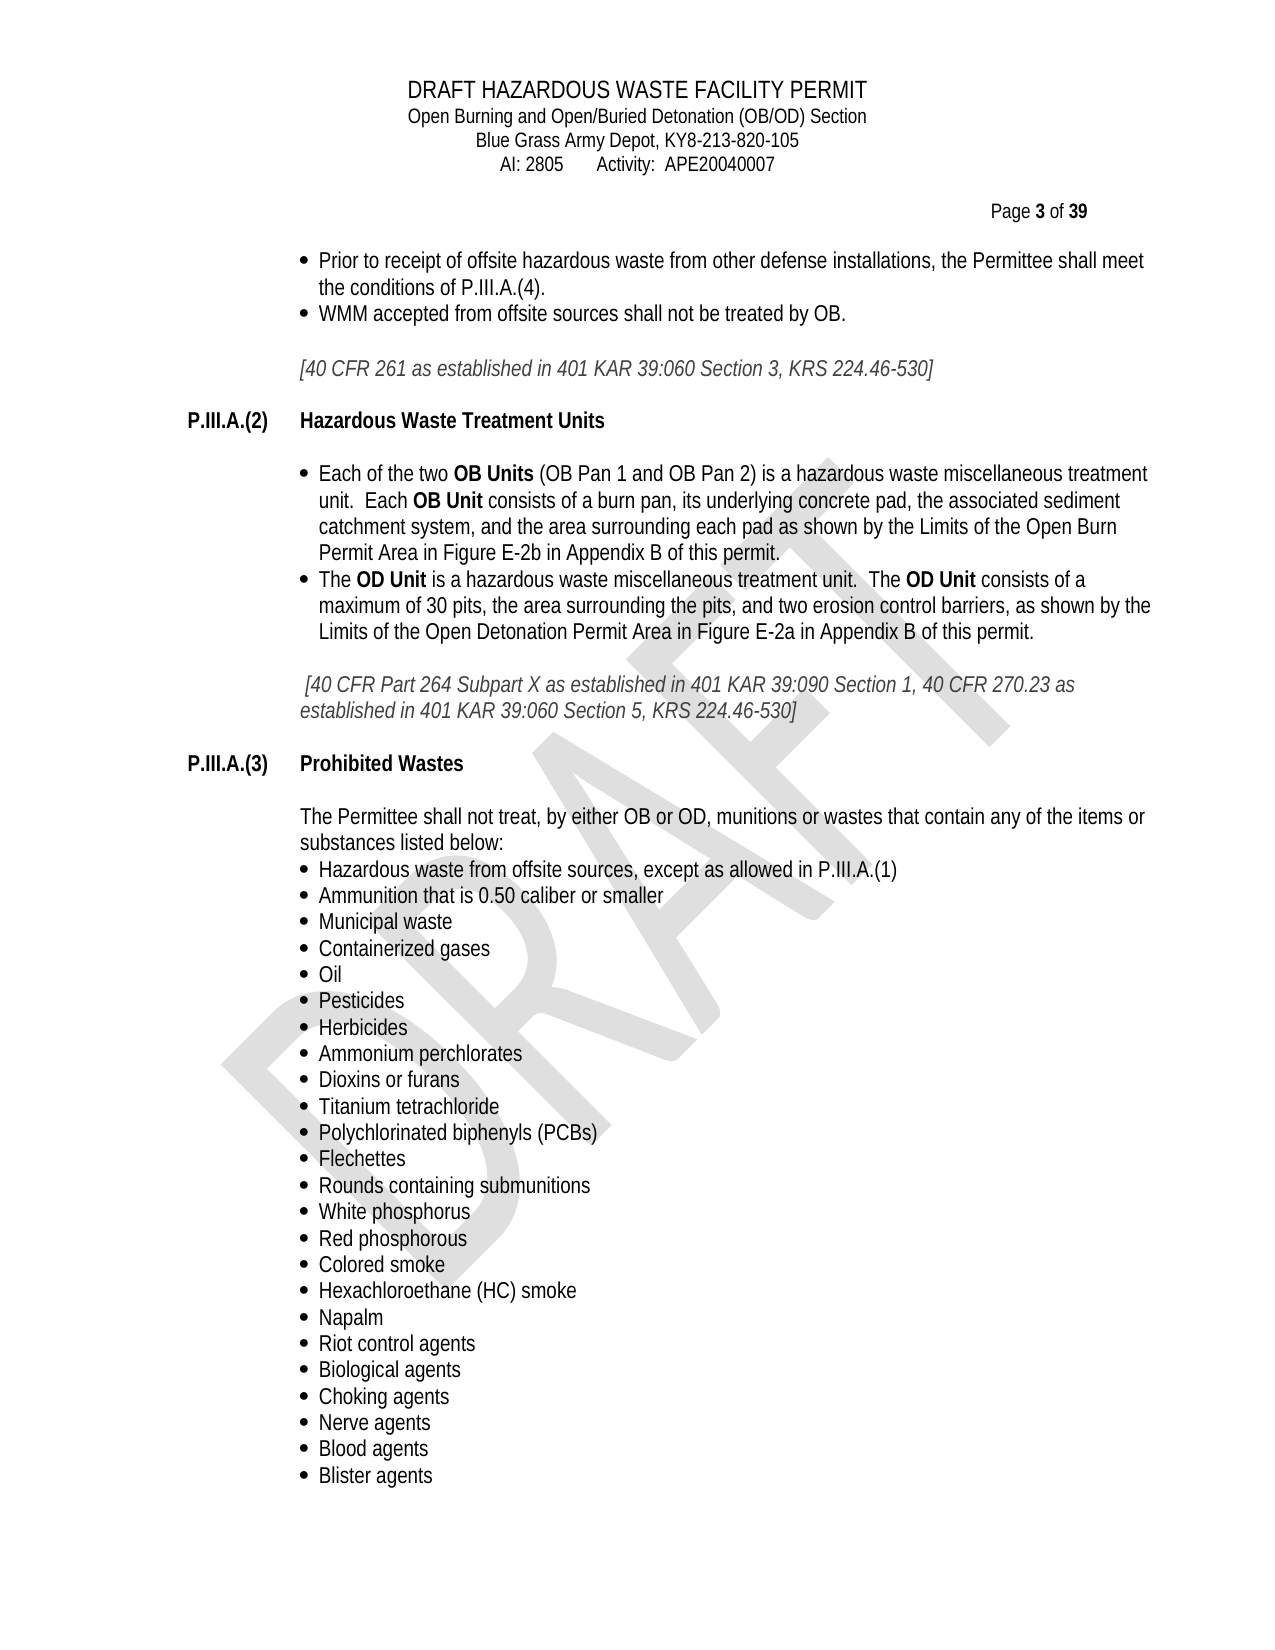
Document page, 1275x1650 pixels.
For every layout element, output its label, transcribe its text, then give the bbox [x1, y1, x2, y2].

list P.III.A.(2) Hazardous Waste Treatment Units [187, 407, 1162, 434]
list Rounds containing submunitions [300, 1172, 1162, 1198]
list Nerve agents [300, 1409, 1162, 1435]
list Pesticides [300, 987, 1162, 1014]
list Colored smoke [300, 1251, 1162, 1277]
list Red phosphorous [300, 1224, 1162, 1251]
list Ammonium perchlorates [300, 1040, 1162, 1066]
text [40 CFR Part 264 Subpart X as established in 401 KAR 39:090 Section 1, 40 CFR 270.23 as established in 401 KAR 39:060 Section 5, KRS 224.46-530] [300, 671, 1162, 724]
list Prior to receipt of offsite hazardous waste from other defense installations, the Permittee shall meet the conditions of P.III.A.(4). [300, 247, 1162, 300]
list Blood agents [300, 1435, 1162, 1462]
list Ammunition that is 0.50 caliber or smaller [300, 882, 1162, 908]
list Each of the two OB Units (OB Pan 1 and OB Pan 2) is a hazardous waste miscellaneous treatment unit. Each OB Unit consists of a burn pan, its underlying concrete pad, the associated sediment catchment system, and the area surrounding each pad as shown by the Limits of the Open Burn Permit Area in Figure E-2b in Appendix B of this permit. [300, 460, 1162, 566]
list Choking agents [300, 1383, 1162, 1409]
list Biological agents [300, 1356, 1162, 1383]
text [40 CFR 261 as established in 401 KAR 39:060 Section 3, KRS 224.46-530] [300, 355, 1162, 381]
list Polychlorinated biphenyls (PCBs) [300, 1119, 1162, 1145]
list The OD Unit is a hazardous waste miscellaneous treatment unit. The OD Unit consists of a maximum of 30 pits, the area surrounding the pits, and two erosion control barriers, as shown by the Limits of the Open Detonation Permit Area in Figure E-2a in Appendix B of this permit. [300, 566, 1162, 645]
text P.III.A.(3) Prohibited Wastes [187, 750, 1162, 776]
list Oil [300, 961, 1162, 987]
list Flechettes [300, 1145, 1162, 1172]
text The Permittee shall not treat, by either OB or OD, munitions or wastes that contain any of the items or substances listed below: [300, 803, 1162, 856]
list Municipal waste [300, 908, 1162, 934]
list Riot control agents [300, 1330, 1162, 1356]
list Containerized gases [300, 934, 1162, 961]
list Titanium tetrachloride [300, 1093, 1162, 1119]
list Hexachloroethane (HC) smoke [300, 1277, 1162, 1303]
list Blister agents [300, 1462, 1162, 1488]
list WMM accepted from offsite sources shall not be treated by OB. [300, 300, 1162, 326]
list Napalm [300, 1303, 1162, 1330]
list Hazardous waste from offsite sources, except as allowed in P.III.A.(1) [300, 856, 1162, 882]
list Dioxins or furans [300, 1066, 1162, 1093]
list White phosphorus [300, 1198, 1162, 1224]
list Herbicides [300, 1014, 1162, 1040]
